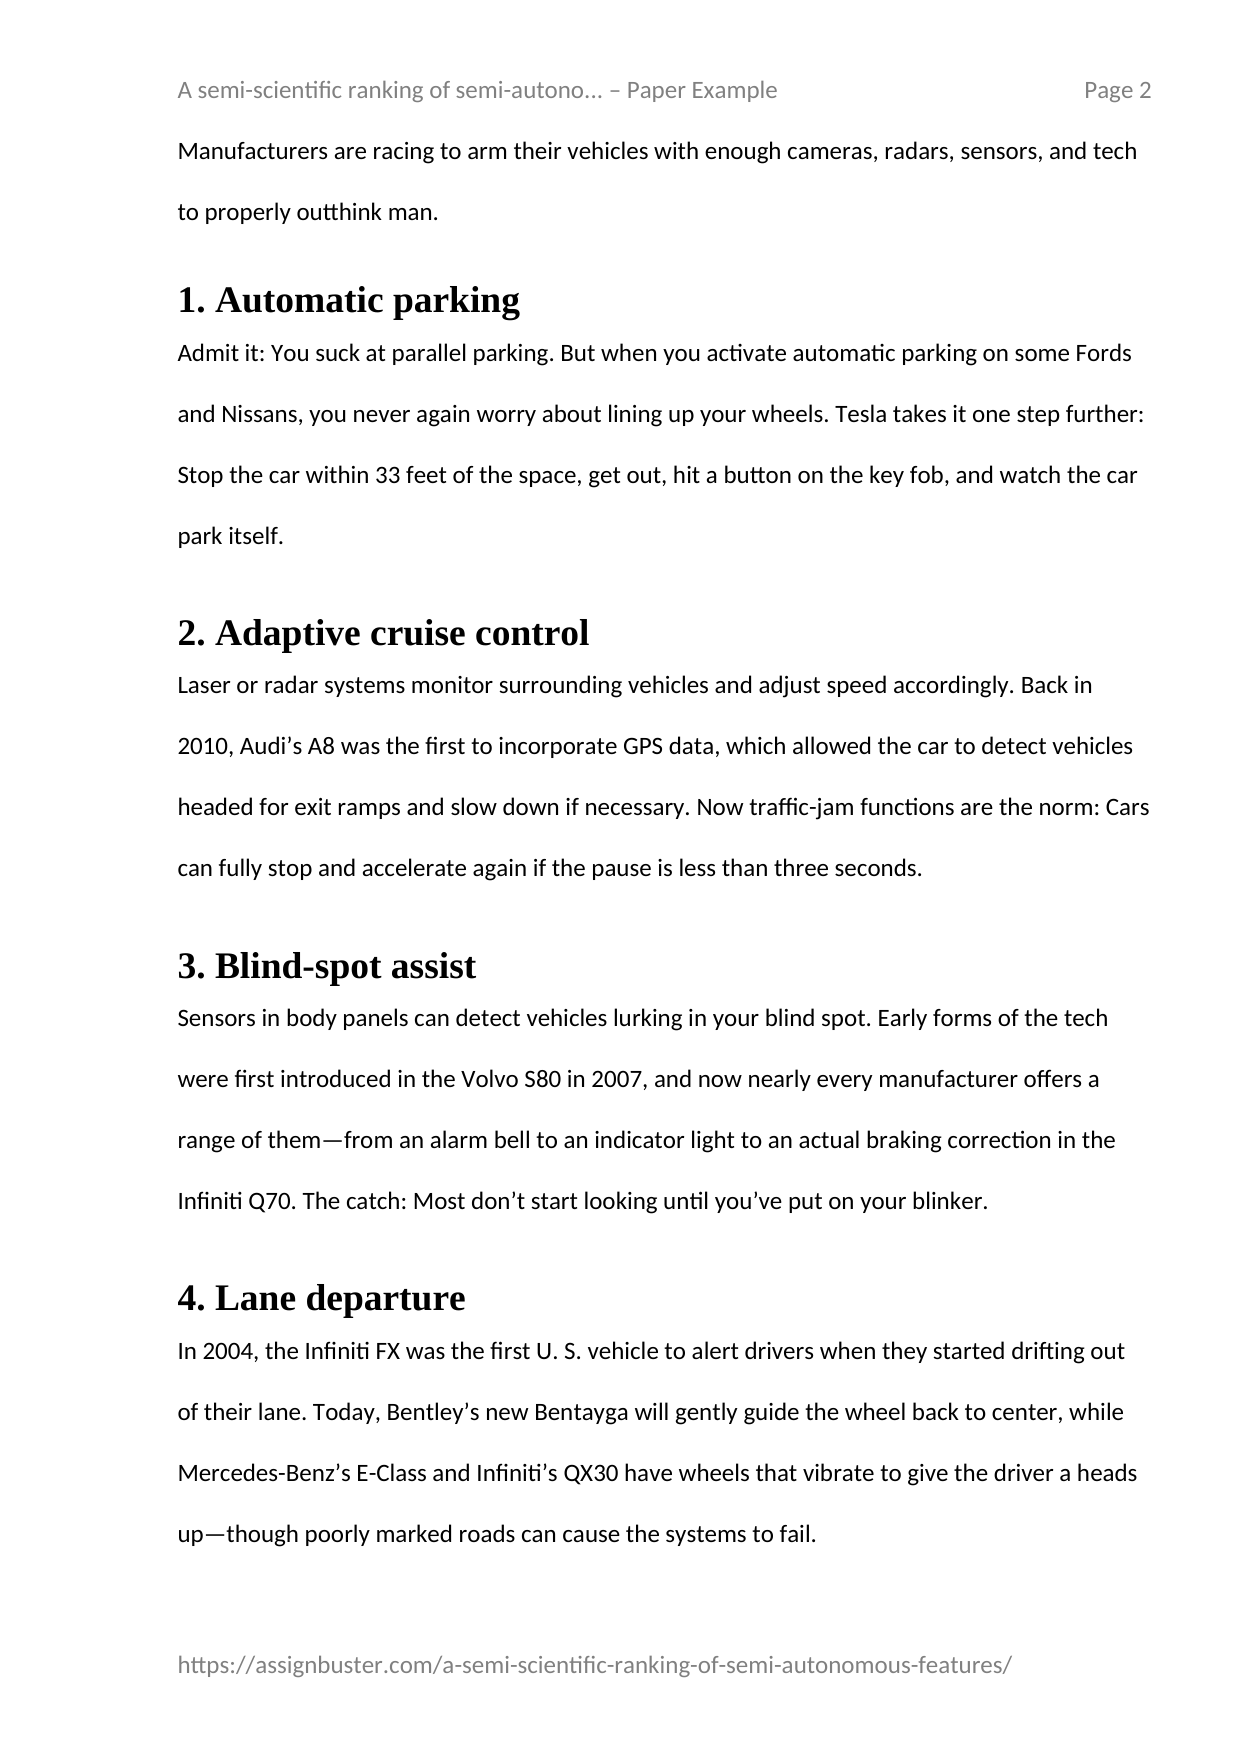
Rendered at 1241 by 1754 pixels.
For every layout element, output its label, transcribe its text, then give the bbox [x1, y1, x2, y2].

subtitle 3. Blind-spot assist [177, 943, 1152, 986]
subtitle 2. Adaptive cruise control [177, 610, 1152, 653]
subtitle 1. Automatic parking [177, 278, 1152, 321]
text Sensors in body panels can detect vehicles lurking in your blind spot. Early forms of the tech were first introduced in the Volvo S80 in 2007, and now nearly every manufacturer offers a range of them—from an alarm bell to an indicator light to an actual braking correction in the Infiniti Q70. The catch: Most don’t start looking until you’ve put on your blinker. [177, 1002, 1152, 1216]
text Admit it: You suck at parallel parking. But when you activate automatic parking on some Fords and Nissans, you never again worry about lining up your wheels. Tesla takes it one step further: Stop the car within 33 feet of the space, get out, hit a button on the key fob, and watch the car park itself. [177, 337, 1152, 550]
text Manufacturers are racing to arm their vehicles with enough cameras, radars, sensors, and tech to properly outthink man. [177, 135, 1152, 226]
text In 2004, the Infiniti FX was the first U. S. vehicle to alert drivers when they started drifting out of their lane. Today, Bentley’s new Bentayga will gently guide the wheel back to center, while Mercedes-Benz’s E-Class and Infiniti’s QX30 have wheels that vibrate to give the driver a heads up—though poorly marked roads can cause the systems to fail. [177, 1335, 1152, 1548]
text Laser or radar systems monitor surrounding vehicles and adjust speed accordingly. Back in 2010, Audi’s A8 was the first to incorporate GPS data, which allowed the car to detect vehicles headed for exit ramps and slow down if necessary. Now traffic-jam functions are the norm: Cars can fully stop and accelerate again if the pause is less than three seconds. [177, 669, 1152, 883]
subtitle 4. Lane departure [177, 1276, 1152, 1319]
